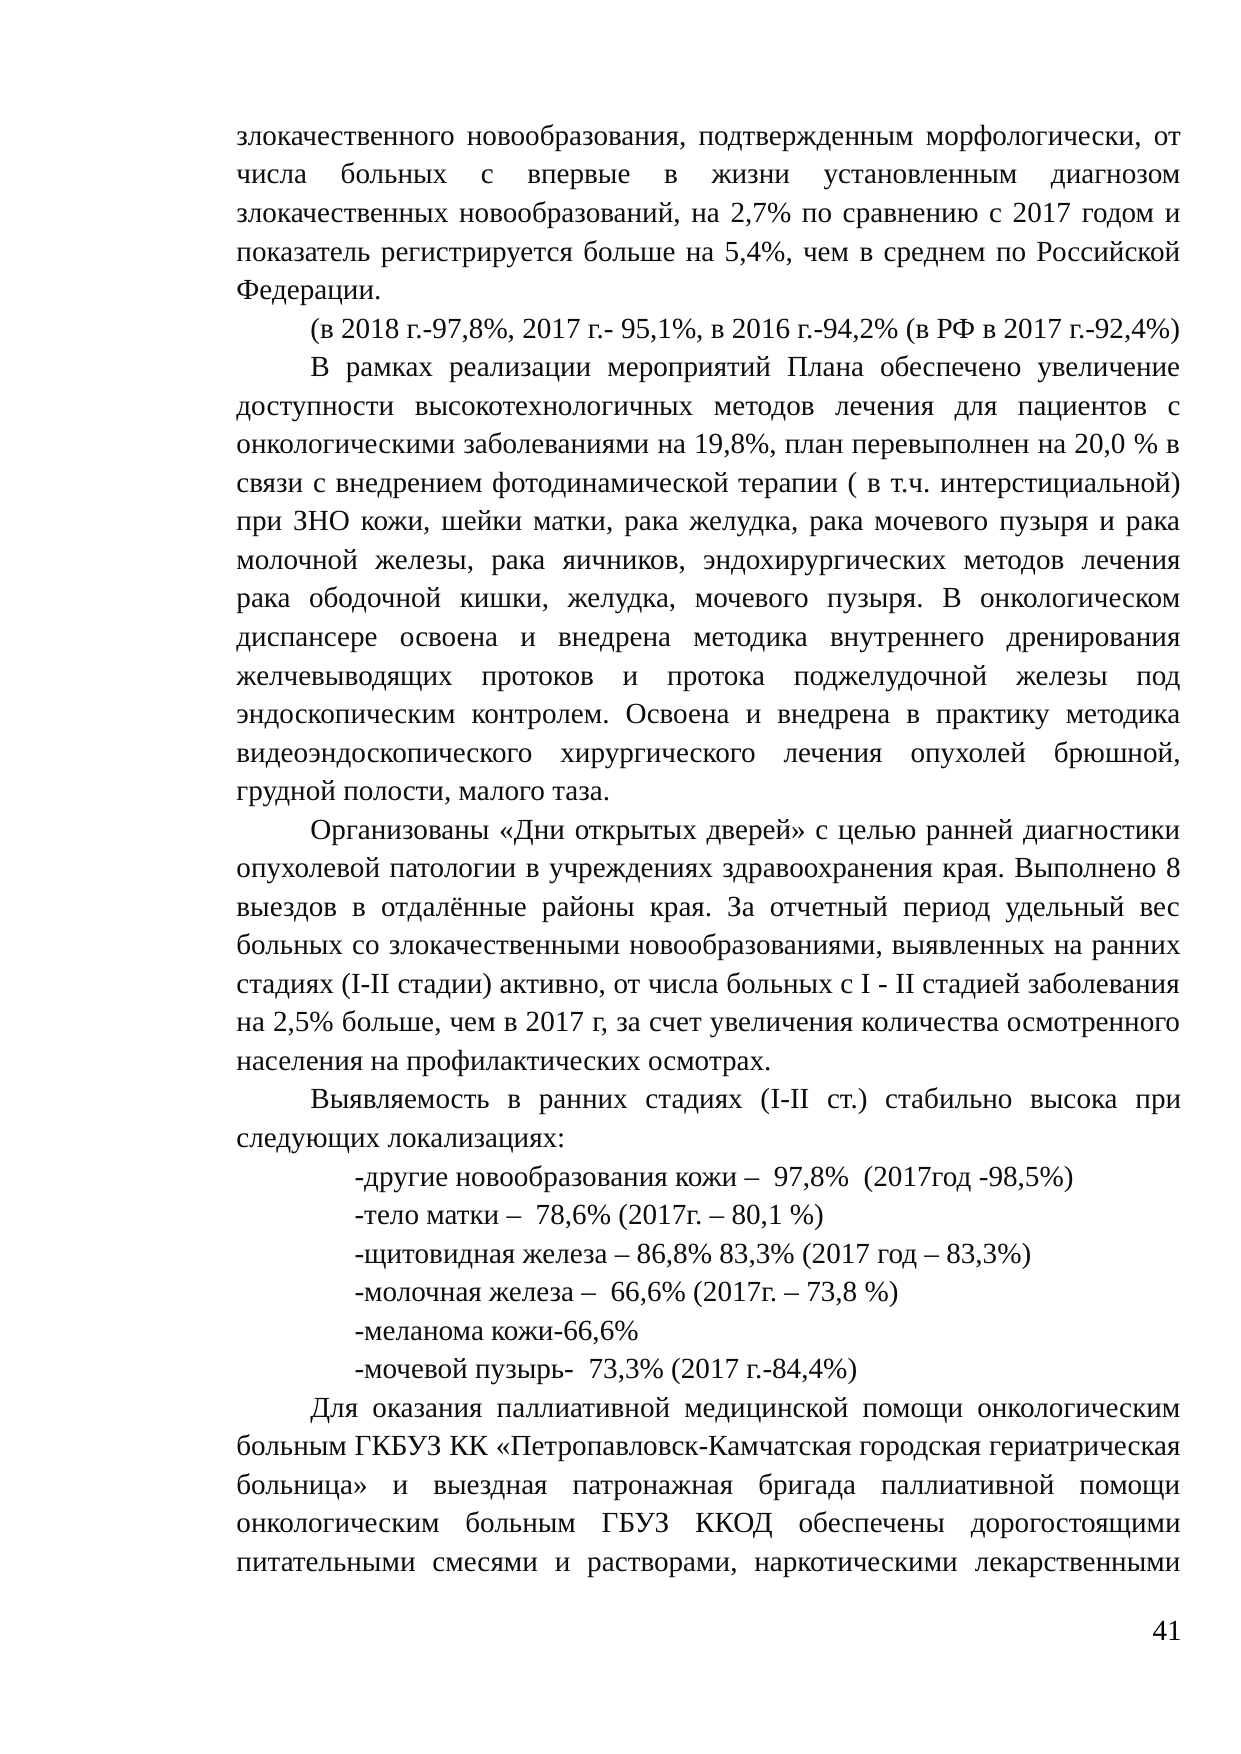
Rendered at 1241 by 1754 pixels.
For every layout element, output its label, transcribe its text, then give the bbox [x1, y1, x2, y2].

text В рамках реализации мероприятий Плана обеспечено увеличение доступности высокотехнологичных методов лечения для пациентов с онкологическими заболеваниями на 19,8%, план перевыполнен на 20,0 % в связи с внедрением фотодинамической терапии ( в т.ч. интерстициальной) при ЗНО кожи, шейки матки, рака желудка, рака мочевого пузыря и рака молочной железы, рака яичников, эндохирургических методов лечения рака ободочной кишки, желудка, мочевого пузыря. В онкологическом диспансере освоена и внедрена методика внутреннего дренирования желчевыводящих протоков и протока поджелудочной железы под эндоскопическим контролем. Освоена и внедрена в практику методика видеоэндоскопического хирургического лечения опухолей брюшной, грудной полости, малого таза. [236, 349, 1181, 807]
text -молочная железа – 66,6% (2017г. – 73,8 %) [354, 1274, 1181, 1308]
text -другие новообразования кожи – 97,8% (2017год -98,5%) [354, 1159, 1181, 1192]
text Выявляемость в ранних стадиях (I-II ст.) стабильно высока при следующих локализациях: [236, 1082, 1181, 1154]
text -мочевой пузырь- 73,3% (2017 г.-84,4%) [354, 1351, 1181, 1385]
text -щитовидная железа – 86,8% 83,3% (2017 год – 83,3%) [354, 1236, 1181, 1269]
text -меланома кожи-66,6% [354, 1313, 1181, 1346]
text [236, 118, 1181, 306]
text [236, 1390, 1181, 1578]
text -тело матки – 78,6% (2017г. – 80,1 %) [354, 1197, 1181, 1231]
text (в 2018 г.-97,8%, 2017 г.- 95,1%, в 2016 г.-94,2% (в РФ в 2017 г.-92,4%) [236, 311, 1181, 344]
text Организованы «Дни открытых дверей» с целью ранней диагностики опухолевой патологии в учреждениях здравоохранения края. Выполнено 8 выездов в отдалённые районы края. За отчетный период удельный вес больных со злокачественными новообразованиями, выявленных на ранних стадиях (I-II стадии) активно, от числа больных с I - II стадией заболевания на 2,5% больше, чем в 2017 г, за счет увеличения количества осмотренного населения на профилактических осмотрах. [236, 812, 1181, 1077]
